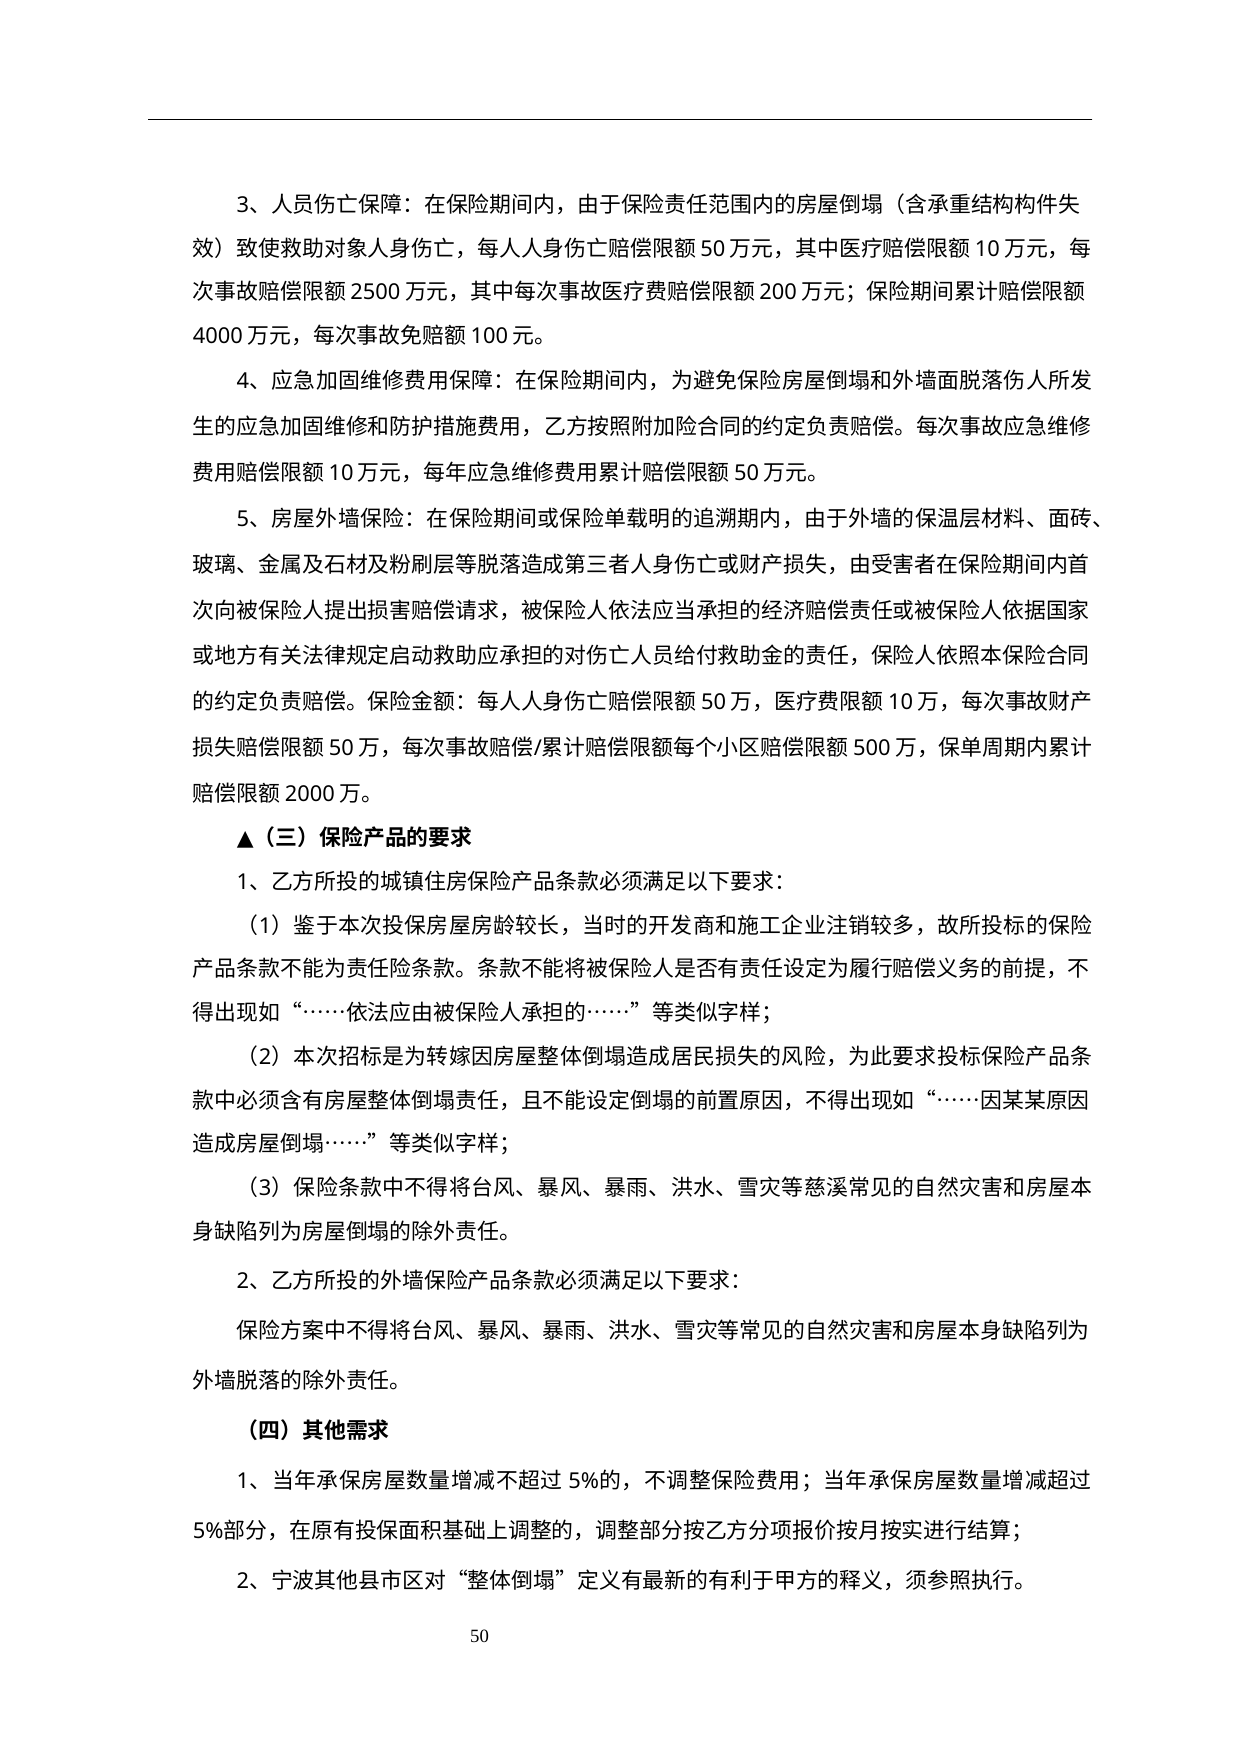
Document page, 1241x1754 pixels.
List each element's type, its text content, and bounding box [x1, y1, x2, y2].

text （2）本次招标是为转嫁因房屋整体倒塌造成居民损失的风险，为此要求投标保险产品条款中必须含有房屋整体倒塌责任，且不能设定倒塌的前置原因，不得出现如“……因某某原因造成房屋倒塌……”等类似字样； [193, 1029, 1092, 1161]
text （1）鉴于本次投保房屋房龄较长，当时的开发商和施工企业注销较多，故所投标的保险产品条款不能为责任险条款。条款不能将被保险人是否有责任设定为履行赔偿义务的前提，不得出现如“……依法应由被保险人承担的……”等类似字样； [193, 898, 1092, 1029]
text 3、人员伤亡保障：在保险期间内，由于保险责任范围内的房屋倒塌（含承重结构构件失效）致使救助对象人身伤亡，每人人身伤亡赔偿限额50万元，其中医疗赔偿限额10万元，每次事故赔偿限额2500万元，其中每次事故医疗费赔偿限额200万元；保险期间累计赔偿限额4000万元，每次事故免赔额100元。 [193, 177, 1092, 352]
text 2、宁波其他县市区对“整体倒塌”定义有最新的有利于甲方的释义，须参照执行。 [193, 1548, 1092, 1598]
text （四）其他需求 [193, 1398, 1092, 1448]
text （3）保险条款中不得将台风、暴风、暴雨、洪水、雪灾等慈溪常见的自然灾害和房屋本身缺陷列为房屋倒塌的除外责任。 [193, 1161, 1092, 1248]
text 2、乙方所投的外墙保险产品条款必须满足以下要求： [193, 1248, 1092, 1298]
text 1、当年承保房屋数量增减不超过5%的，不调整保险费用；当年承保房屋数量增减超过5%部分，在原有投保面积基础上调整的，调整部分按乙方分项报价按月按实进行结算； [193, 1448, 1092, 1548]
text 4、应急加固维修费用保障：在保险期间内，为避免保险房屋倒塌和外墙面脱落伤人所发生的应急加固维修和防护措施费用，乙方按照附加险合同的约定负责赔偿。每次事故应急维修费用赔偿限额10万元，每年应急维修费用累计赔偿限额50万元。 [193, 352, 1092, 490]
text 5、房屋外墙保险：在保险期间或保险单载明的追溯期内，由于外墙的保温层材料、面砖、玻璃、金属及石材及粉刷层等脱落造成第三者人身伤亡或财产损失，由受害者在保险期间内首次向被保险人提出损害赔偿请求，被保险人依法应当承担的经济赔偿责任或被保险人依据国家或地方有关法律规定启动救助应承担的对伤亡人员给付救助金的责任，保险人依照本保险合同的约定负责赔偿。保险金额：每人人身伤亡赔偿限额50万，医疗费限额10万，每次事故财产损失赔偿限额50万，每次事故赔偿/累计赔偿限额每个小区赔偿限额500万，保单周期内累计赔偿限额2000万。 [193, 490, 1092, 811]
text 保险方案中不得将台风、暴风、暴雨、洪水、雪灾等常见的自然灾害和房屋本身缺陷列为外墙脱落的除外责任。 [193, 1298, 1092, 1398]
text ▲（三）保险产品的要求 [193, 811, 1092, 854]
text 1、乙方所投的城镇住房保险产品条款必须满足以下要求： [193, 854, 1092, 898]
